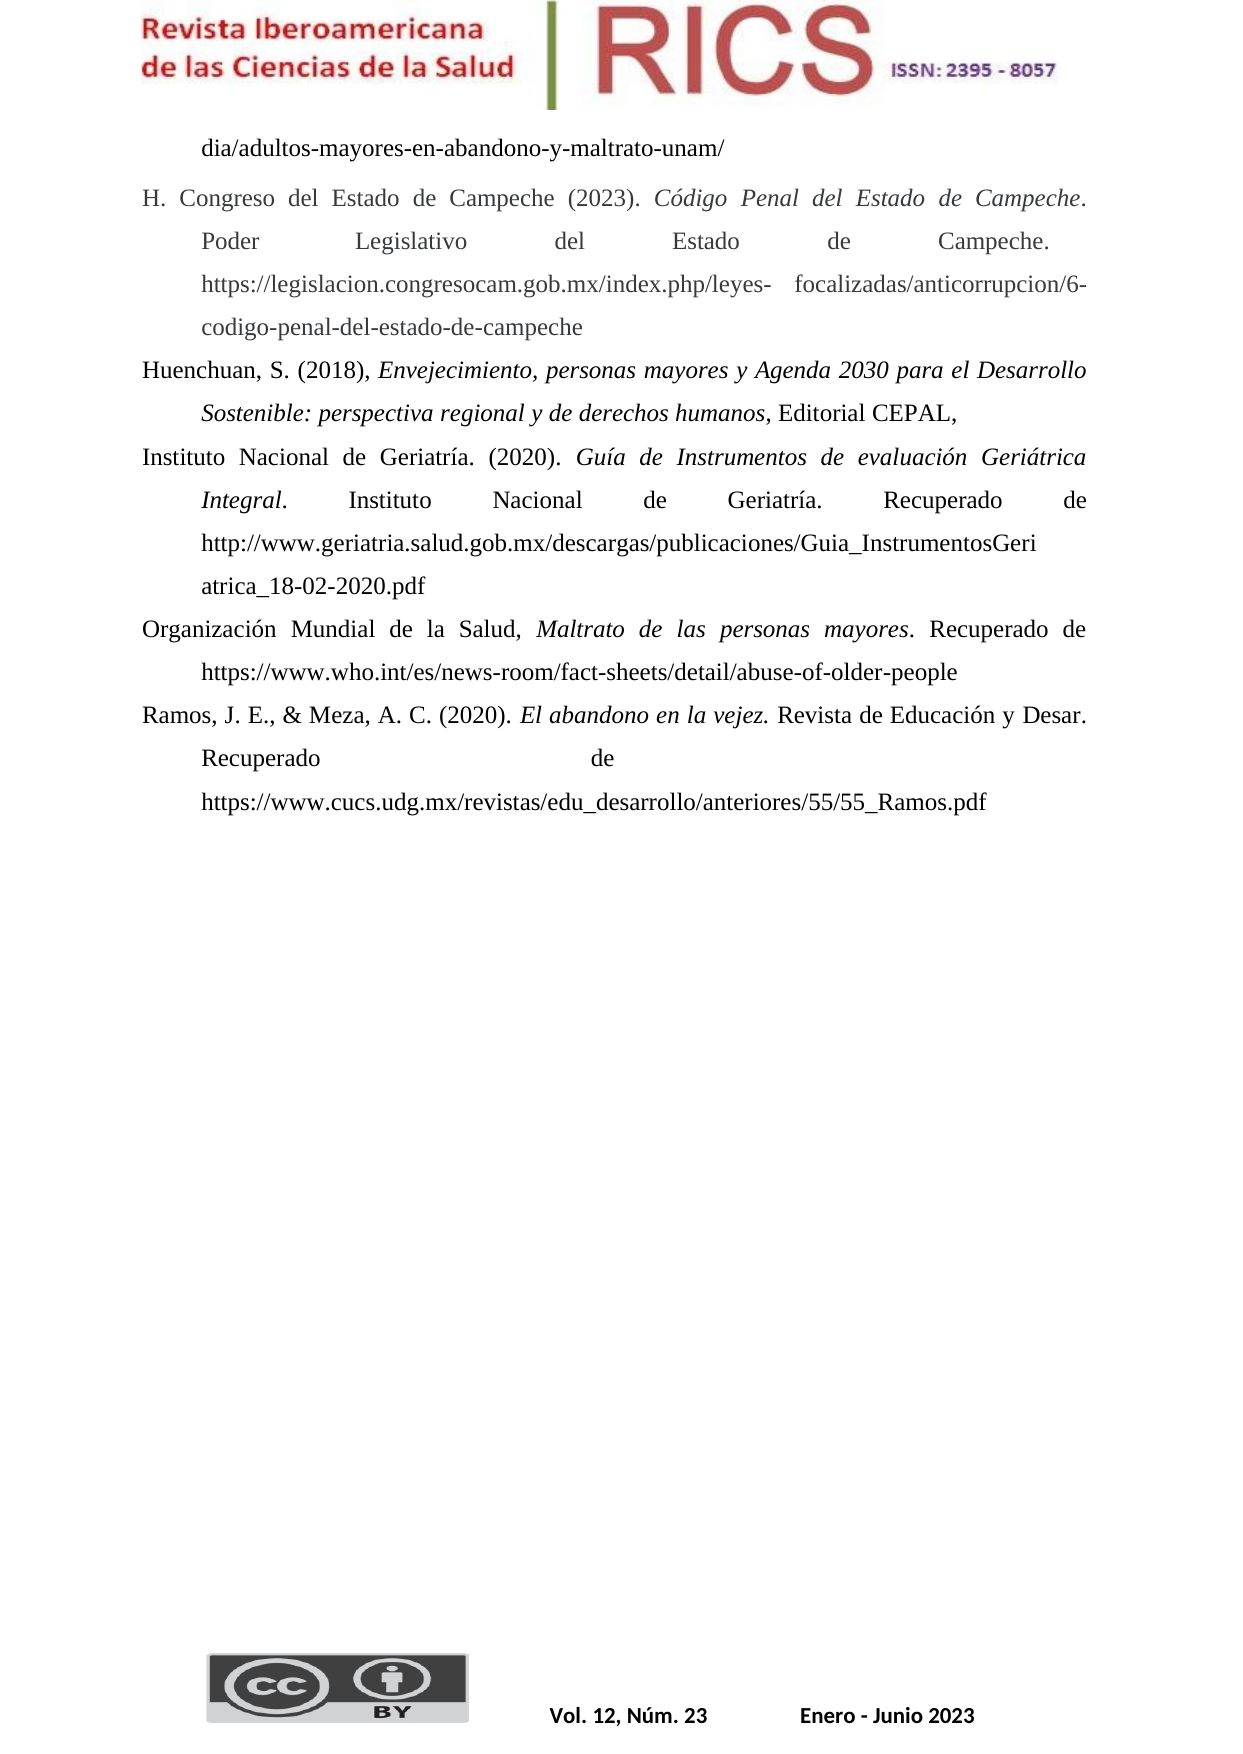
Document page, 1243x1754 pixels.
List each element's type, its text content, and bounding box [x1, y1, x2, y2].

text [142, 133, 1087, 162]
text Instituto Nacional de Geriatría. (2020). Guía de Instrumentos de evaluación Geriátrica Integral. Instituto Nacional de Geriatría. Recuperado de http://www.geriatria.salud.gob.mx/descargas/publicaciones/Guia_InstrumentosGeri atrica_18-02-2020.pdf [142, 442, 1087, 600]
text Organización Mundial de la Salud, Maltrato de las personas mayores. Recuperado de https://www.who.int/es/news-room/fact-sheets/detail/abuse-of-older-people [142, 614, 1087, 686]
picture [141, 0, 1062, 110]
picture [206, 1653, 469, 1723]
text H. Congreso del Estado de Campeche (2023). Código Penal del Estado de Campeche. Poder Legislativo del Estado de Campeche. https://legislacion.congresocam.gob.mx/index.php/leyes- focalizadas/anticorrupcion/6-codigo-penal-del-estado-de-campeche [142, 183, 1087, 341]
text Ramos, J. E., & Meza, A. C. (2020). El abandono en la vejez. Revista de Educación y Desar. Recuperado de https://www.cucs.udg.mx/revistas/edu_desarrollo/anteriores/55/55_Ramos.pdf [142, 700, 1087, 815]
text Huenchuan, S. (2018), Envejecimiento, personas mayores y Agenda 2030 para el Desarrollo Sostenible: perspectiva regional y de derechos humanos, Editorial CEPAL, [142, 355, 1087, 427]
